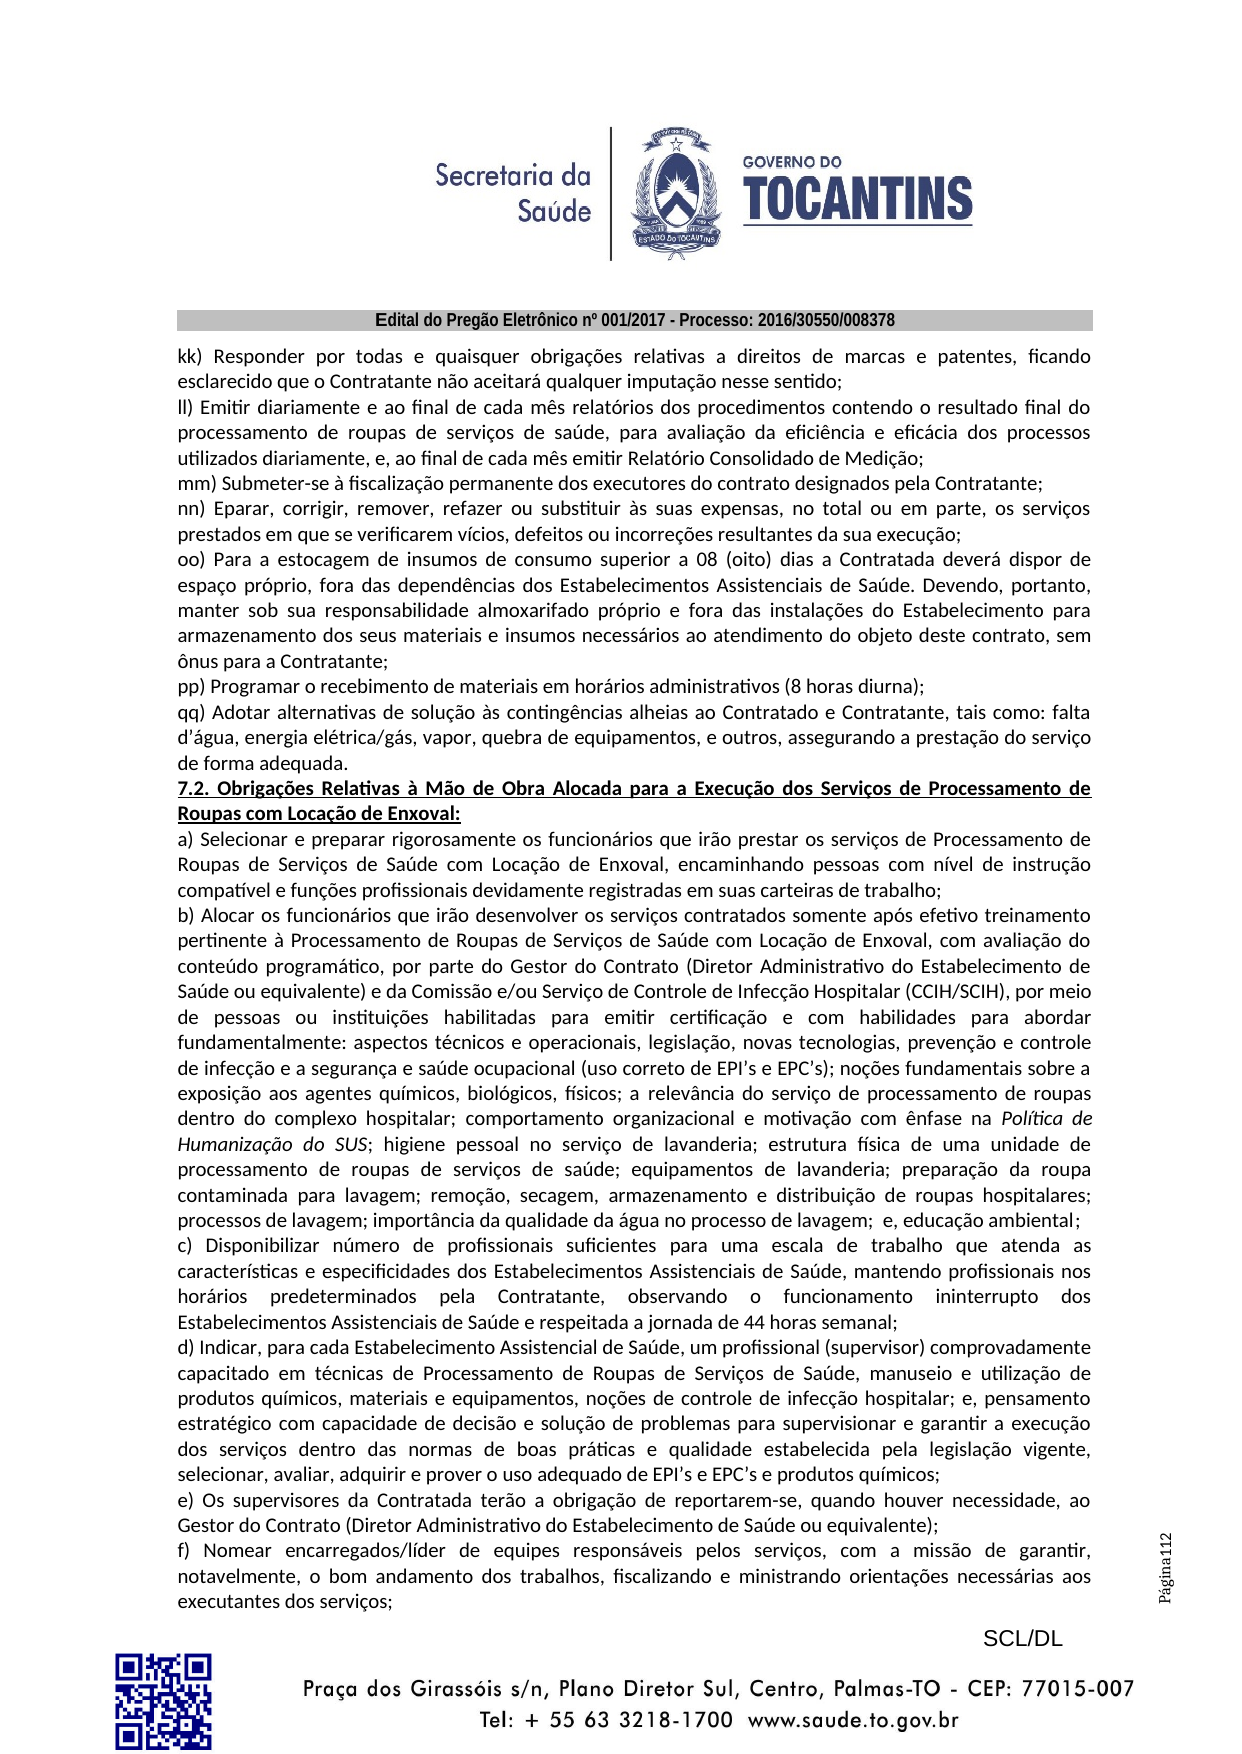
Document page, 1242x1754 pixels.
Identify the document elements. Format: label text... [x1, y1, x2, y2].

text nn) Eparar, corrigir, remover, refazer ou substituir às suas expensas, no total ou em parte, os serviços prestados em que se verificarem vícios, defeitos ou incorreções resultantes da sua execução; [177, 496, 1093, 546]
list qq) Adotar alternativas de solução às contingências alheias ao Contratado e Contratante, tais como: falta d’água, energia elétrica/gás, vapor, quebra de equipamentos, e outros, assegurando a prestação do serviço de forma adequada. [177, 699, 1093, 775]
list oo) Para a estocagem de insumos de consumo superior a 08 (oito) dias a Contratada deverá dispor de espaço próprio, fora das dependências dos Estabelecimentos Assistenciais de Saúde. Devendo, portanto, manter sob sua responsabilidade almoxarifado próprio e fora das instalações do Estabelecimento para armazenamento dos seus materiais e insumos necessários ao atendimento do objeto deste contrato, sem ônus para a Contratante; [177, 546, 1093, 673]
list c) Disponibilizar número de profissionais suficientes para uma escala de trabalho que atenda as características e especificidades dos Estabelecimentos Assistenciais de Saúde, mantendo profissionais nos horários predeterminados pela Contratante, observando o funcionamento ininterrupto dos Estabelecimentos Assistenciais de Saúde e respeitada a jornada de 44 horas semanal; [177, 1233, 1093, 1334]
text f) Nomear encarregados/líder de equipes responsáveis pelos serviços, com a missão de garantir, notavelmente, o bom andamento dos trabalhos, fiscalizando e ministrando orientações necessárias aos executantes dos serviços; [177, 1538, 1093, 1614]
text pp) Programar o recebimento de materiais em horários administrativos (8 horas diurna); [177, 673, 1093, 699]
list kk) Responder por todas e quaisquer obrigações relativas a direitos de marcas e patentes, ficando esclarecido que o Contratante não aceitará qualquer imputação nesse sentido; [177, 343, 1093, 394]
text e) Os supervisores da Contratada terão a obrigação de reportarem-se, quando houver necessidade, ao Gestor do Contrato (Diretor Administrativo do Estabelecimento de Saúde ou equivalente); [177, 1487, 1093, 1538]
picture [111, 1649, 1134, 1754]
picture [0, 43, 1238, 276]
text a) Selecionar e preparar rigorosamente os funcionários que irão prestar os serviços de Processamento de Roupas de Serviços de Saúde com Locação de Enxoval, encaminhando pessoas com nível de instrução compatível e funções profissionais devidamente registradas em suas carteiras de trabalho; [177, 826, 1093, 902]
text 7.2. Obrigações Relativas à Mão de Obra Alocada para a Execução dos Serviços de Processamento de Roupas com Locação de Enxoval: [177, 775, 1093, 826]
text d) Indicar, para cada Estabelecimento Assistencial de Saúde, um profissional (supervisor) comprovadamente capacitado em técnicas de Processamento de Roupas de Serviços de Saúde, manuseio e utilização de produtos químicos, materiais e equipamentos, noções de controle de infecção hospitalar; e, pensamento estratégico com capacidade de decisão e solução de problemas para supervisionar e garantir a execução dos serviços dentro das normas de boas práticas e qualidade estabelecida pela legislação vigente, selecionar, avaliar, adquirir e prover o uso adequado de EPI’s e EPC’s e produtos químicos; [177, 1334, 1093, 1487]
list ll) Emitir diariamente e ao final de cada mês relatórios dos procedimentos contendo o resultado final do processamento de roupas de serviços de saúde, para avaliação da eficiência e eficácia dos processos utilizados diariamente, e, ao final de cada mês emitir Relatório Consolidado de Medição; [177, 394, 1093, 470]
text b) Alocar os funcionários que irão desenvolver os serviços contratados somente após efetivo treinamento pertinente à Processamento de Roupas de Serviços de Saúde com Locação de Enxoval, com avaliação do conteúdo programático, por parte do Gestor do Contrato (Diretor Administrativo do Estabelecimento de Saúde ou equivalente) e da Comissão e/ou Serviço de Controle de Infecção Hospitalar (CCIH/SCIH), por meio de pessoas ou instituições habilitadas para emitir certificação e com habilidades para abordar fundamentalmente: aspectos técnicos e operacionais, legislação, novas tecnologias, prevenção e controle de infecção e a segurança e saúde ocupacional (uso correto de EPI’s e EPC’s); noções fundamentais sobre a exposição aos agentes químicos, biológicos, físicos; a relevância do serviço de processamento de roupas dentro do complexo hospitalar; comportamento organizacional e motivação com ênfase na Política de Humanização do SUS; higiene pessoal no serviço de lavanderia; estrutura física de uma unidade de processamento de roupas de serviços de saúde; equipamentos de lavanderia; preparação da roupa contaminada para lavagem; remoção, secagem, armazenamento e distribuição de roupas hospitalares; processos de lavagem; importância da qualidade da água no processo de lavagem; e, educação ambiental; [177, 902, 1093, 1233]
text mm) Submeter-se à fiscalização permanente dos executores do contrato designados pela Contratante; [177, 470, 1093, 496]
